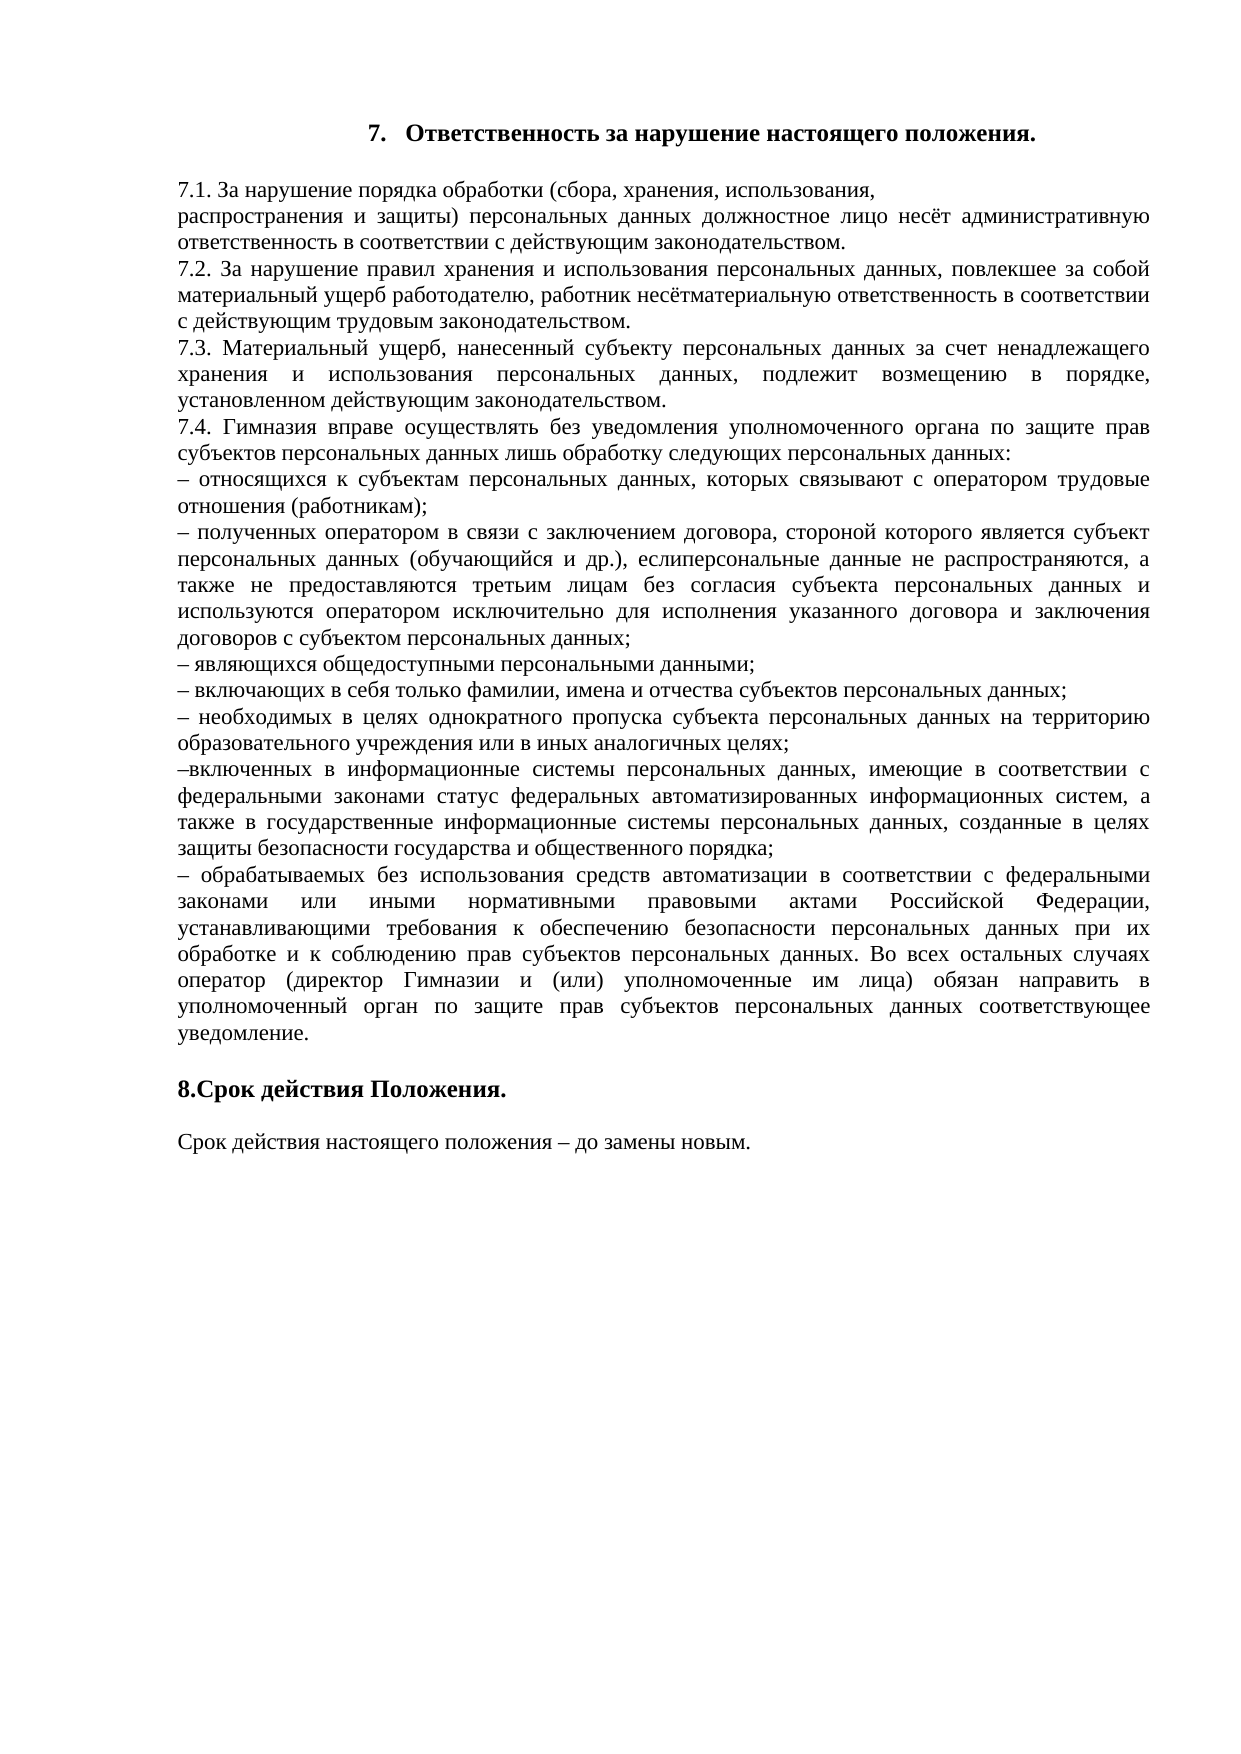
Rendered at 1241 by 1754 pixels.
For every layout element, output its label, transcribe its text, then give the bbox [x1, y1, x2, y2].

text – относящихся к субъектам персональных данных, которых связывают с оператором трудовые отношения (работникам); [177, 466, 1152, 518]
text – обрабатываемых без использования средств автоматизации в соответствии с федеральными законами или иными нормативными правовыми актами Российской Федерации, устанавливающими требования к обеспечению безопасности персональных данных при их обработке и к соблюдению прав субъектов персональных данных. Во всех остальных случаях оператор (директор Гимназии и (или) уполномоченные им лица) обязан направить в уполномоченный орган по защите прав субъектов персональных данных соответствующее уведомление. [177, 861, 1152, 1045]
text – являющихся общедоступными персональными данными; [177, 650, 1152, 676]
text Срок действия настоящего положения – до замены новым. [177, 1128, 1152, 1154]
text 7.2. За нарушение правил хранения и использования персональных данных, повлекшее за собой материальный ущерб работодателю, работник несётматериальную ответственность в соответствии с действующим трудовым законодательством. [177, 255, 1152, 334]
text – полученных оператором в связи с заключением договора, стороной которого является субъект персональных данных (обучающийся и др.), еслиперсональные данные не распространяются, а также не предоставляются третьим лицам без согласия субъекта персональных данных и используются оператором исключительно для исполнения указанного договора и заключения договоров с субъектом персональных данных; [177, 518, 1152, 650]
text распространения и защиты) персональных данных должностное лицо несёт административную ответственность в соответствии с действующим законодательством. [177, 202, 1152, 255]
text 8.Срок действия Положения. [177, 1074, 1152, 1103]
text –включенных в информационные системы персональных данных, имеющие в соответствии с федеральными законами статус федеральных автоматизированных информационных систем, а также в государственные информационные системы персональных данных, созданные в целях защиты безопасности государства и общественного порядка; [177, 755, 1152, 861]
text – необходимых в целях однократного пропуска субъекта персональных данных на территорию образовательного учреждения или в иных аналогичных целях; [177, 703, 1152, 755]
text 7.1. За нарушение порядка обработки (сбора, хранения, использования, [177, 176, 1152, 202]
text 7.3. Материальный ущерб, нанесенный субъекту персональных данных за счет ненадлежащего хранения и использования персональных данных, подлежит возмещению в порядке, установленном действующим законодательством. [177, 334, 1152, 413]
list Ответственность за нарушение настоящего положения. [252, 118, 1152, 147]
text – включающих в себя только фамилии, имена и отчества субъектов персональных данных; [177, 676, 1152, 703]
text 7.4. Гимназия вправе осуществлять без уведомления уполномоченного органа по защите прав субъектов персональных данных лишь обработку следующих персональных данных: [177, 413, 1152, 466]
